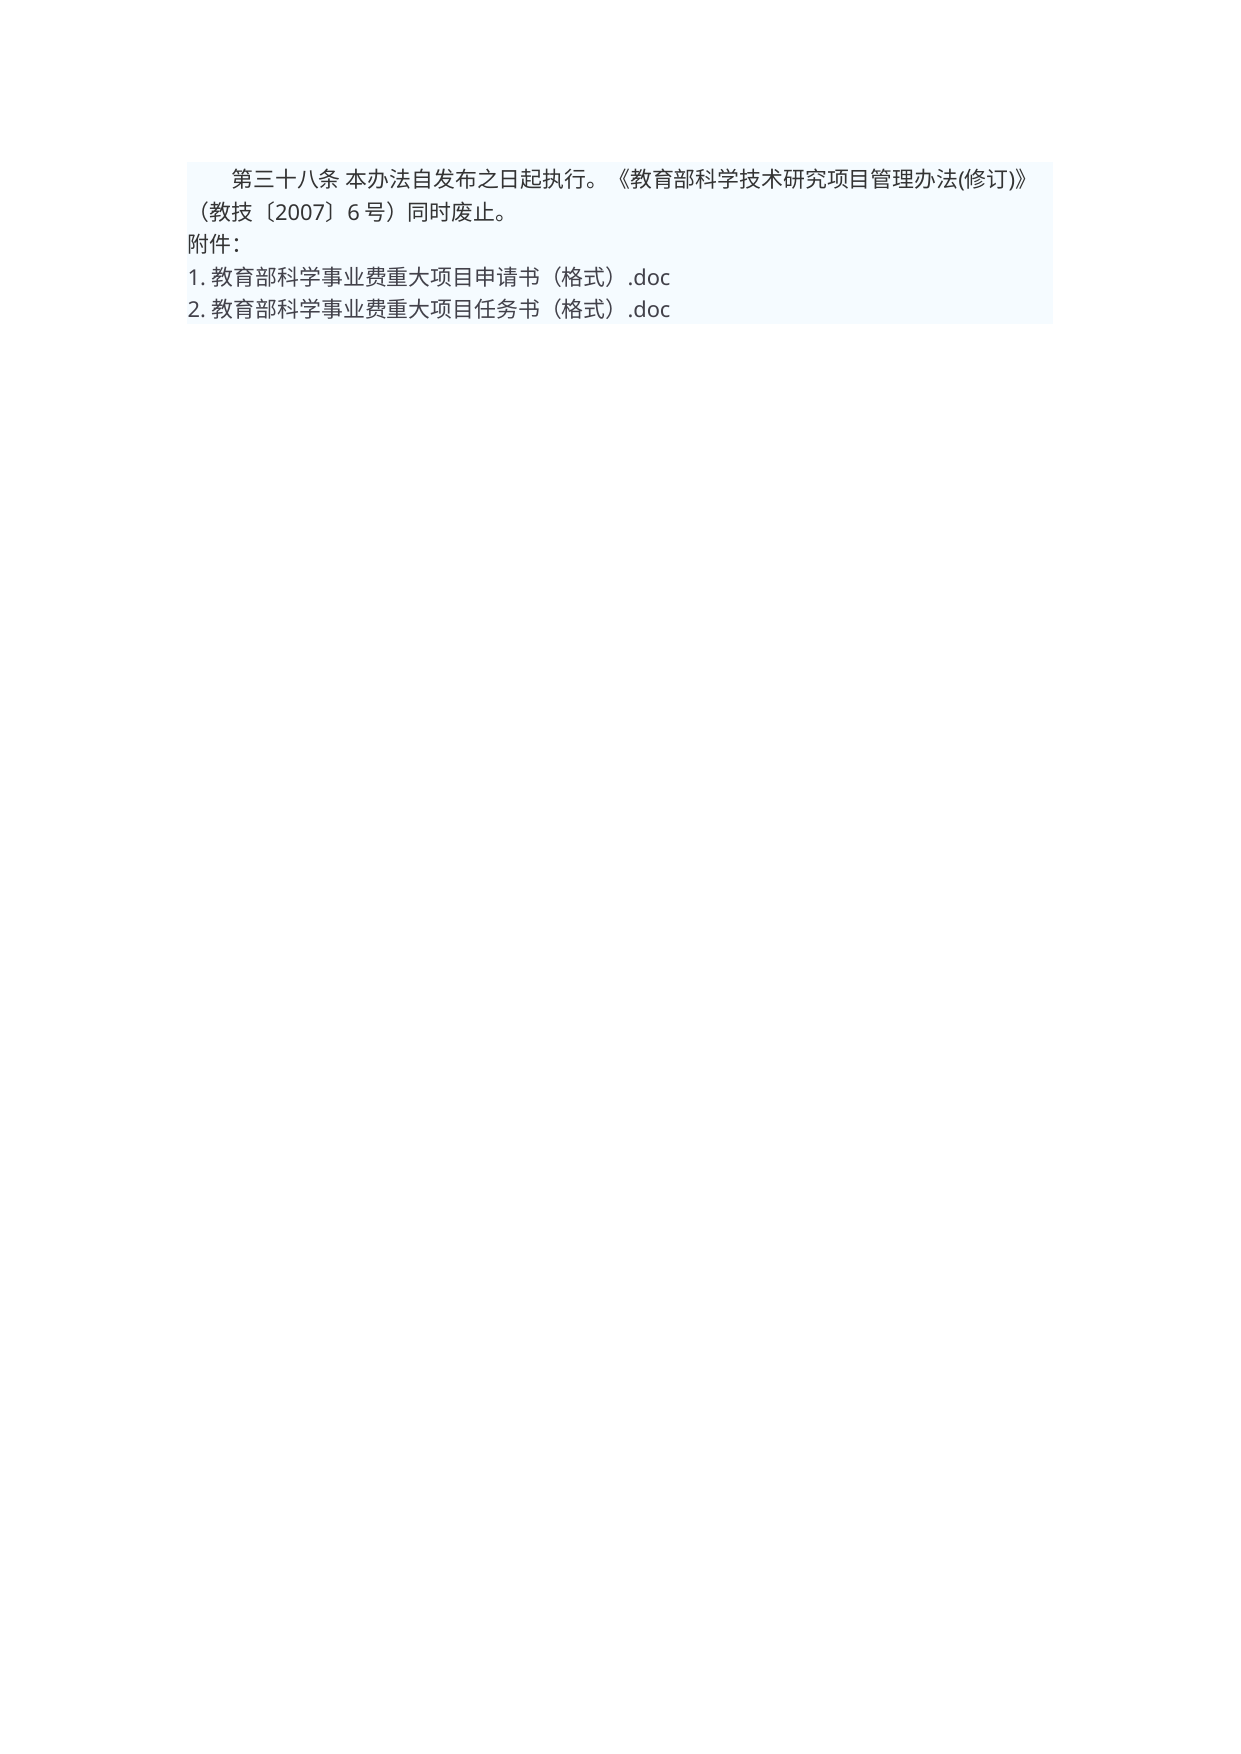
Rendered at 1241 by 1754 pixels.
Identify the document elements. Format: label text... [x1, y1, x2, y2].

text 2. 教育部科学事业费重大项目任务书（格式）.doc [187, 292, 1053, 324]
text 第三十八条 本办法自发布之日起执行。《教育部科学技术研究项目管理办法(修订)》（教技〔2007〕6号）同时废止。 [187, 162, 1053, 227]
text 附件： [187, 227, 1053, 259]
text 1. 教育部科学事业费重大项目申请书（格式）.doc [187, 259, 1053, 292]
